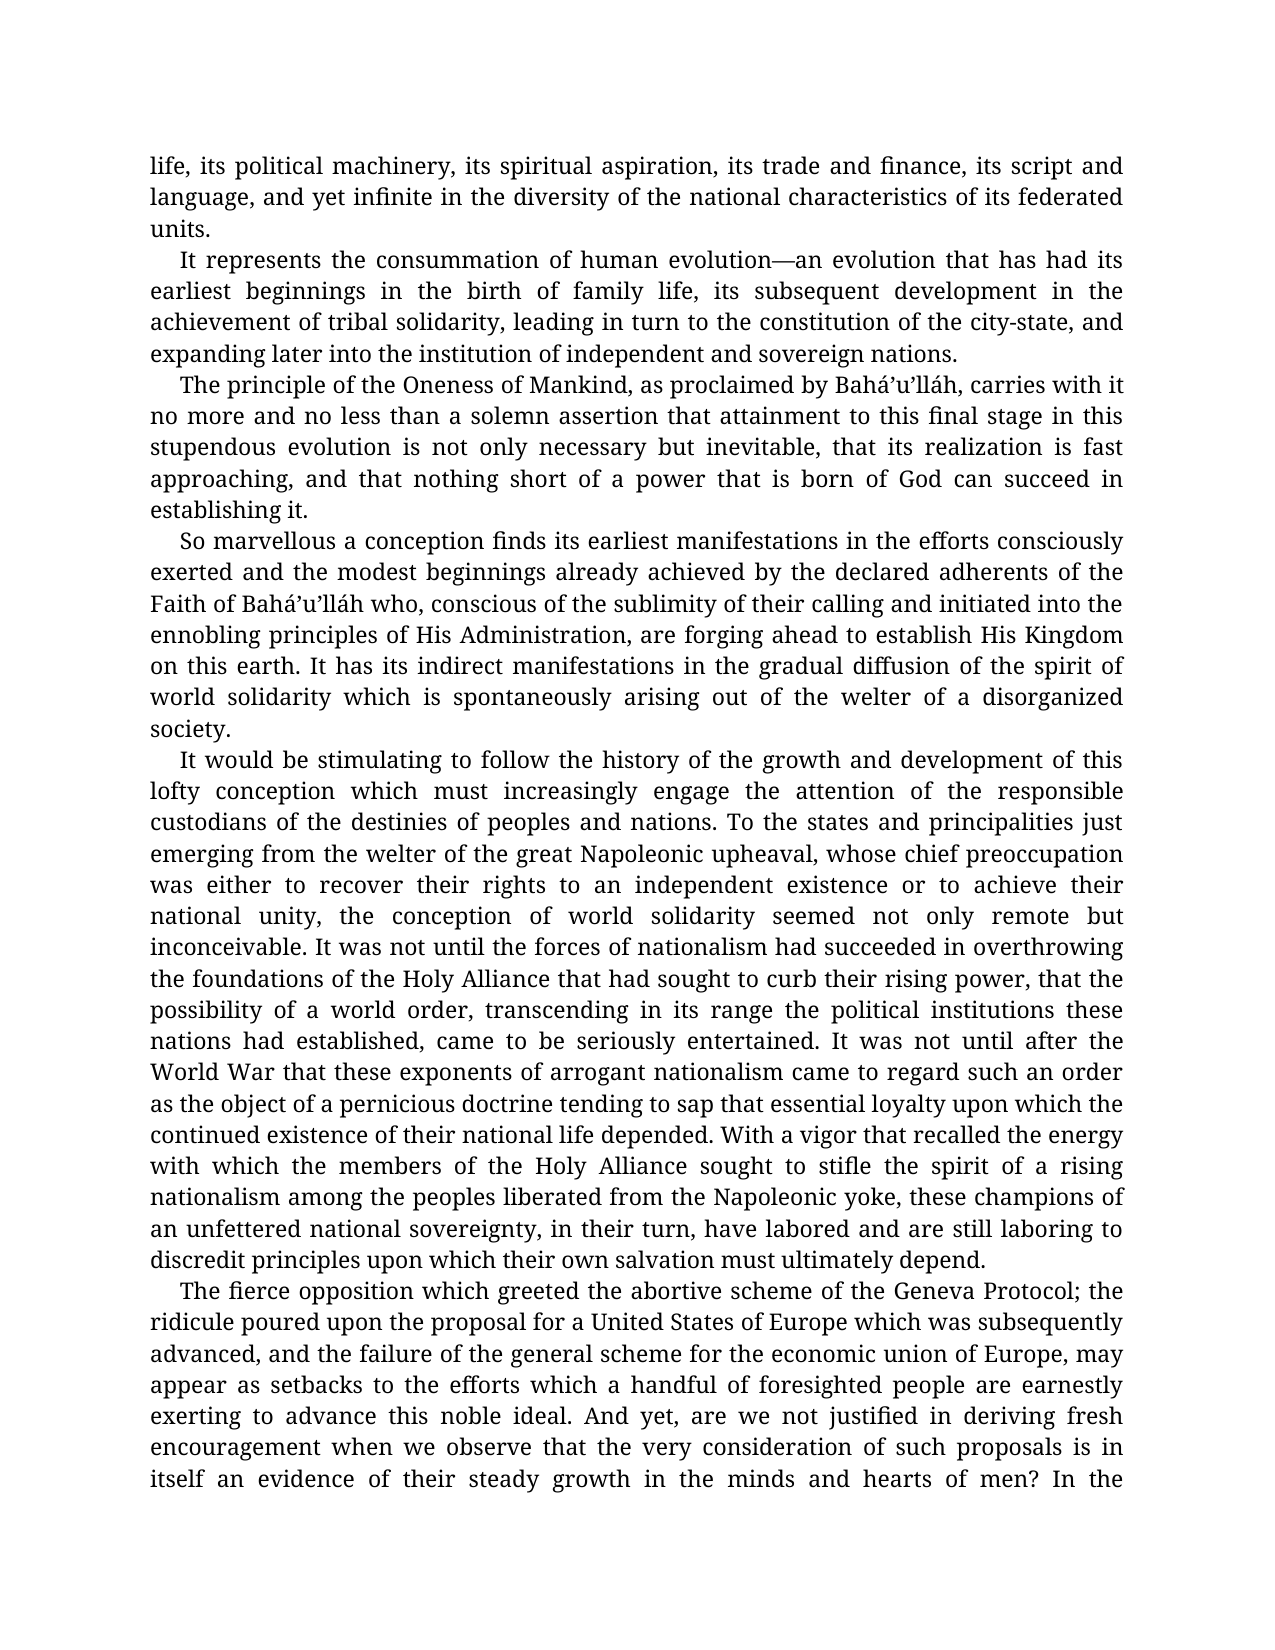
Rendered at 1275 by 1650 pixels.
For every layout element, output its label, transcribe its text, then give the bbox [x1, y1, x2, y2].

text So marvellous a conception finds its earliest manifestations in the efforts consciously exerted and the modest beginnings already achieved by the declared adherents of the Faith of Bahá’u’lláh who, conscious of the sublimity of their calling and initiated into the ennobling principles of His Administration, are forging ahead to establish His Kingdom on this earth. It has its indirect manifestations in the gradual diffusion of the spirit of world solidarity which is spontaneously arising out of the welter of a disorganized society. [150, 525, 1125, 744]
text It represents the consummation of human evolution—an evolution that has had its earliest beginnings in the birth of family life, its subsequent development in the achievement of tribal solidarity, leading in turn to the constitution of the city-state, and expanding later into the institution of independent and sovereign nations. [150, 244, 1125, 369]
text It would be stimulating to follow the history of the growth and development of this lofty conception which must increasingly engage the attention of the responsible custodians of the destinies of peoples and nations. To the states and principalities just emerging from the welter of the great Napoleonic upheaval, whose chief preoccupation was either to recover their rights to an independent existence or to achieve their national unity, the conception of world solidarity seemed not only remote but inconceivable. It was not until the forces of nationalism had succeeded in overthrowing the foundations of the Holy Alliance that had sought to curb their rising power, that the possibility of a world order, transcending in its range the political institutions these nations had established, came to be seriously entertained. It was not until after the World War that these exponents of arrogant nationalism came to regard such an order as the object of a pernicious doctrine tending to sap that essential loyalty upon which the continued existence of their national life depended. With a vigor that recalled the energy with which the members of the Holy Alliance sought to stifle the spirit of a rising nationalism among the peoples liberated from the Napoleonic yoke, these champions of an unfettered national sovereignty, in their turn, have labored and are still laboring to discredit principles upon which their own salvation must ultimately depend. [150, 744, 1125, 1275]
text The principle of the Oneness of Mankind, as proclaimed by Bahá’u’lláh, carries with it no more and no less than a solemn assertion that attainment to this final stage in this stupendous evolution is not only necessary but inevitable, that its realization is fast approaching, and that nothing short of a power that is born of God can succeed in establishing it. [150, 369, 1125, 525]
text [150, 150, 1125, 244]
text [150, 1275, 1125, 1494]
